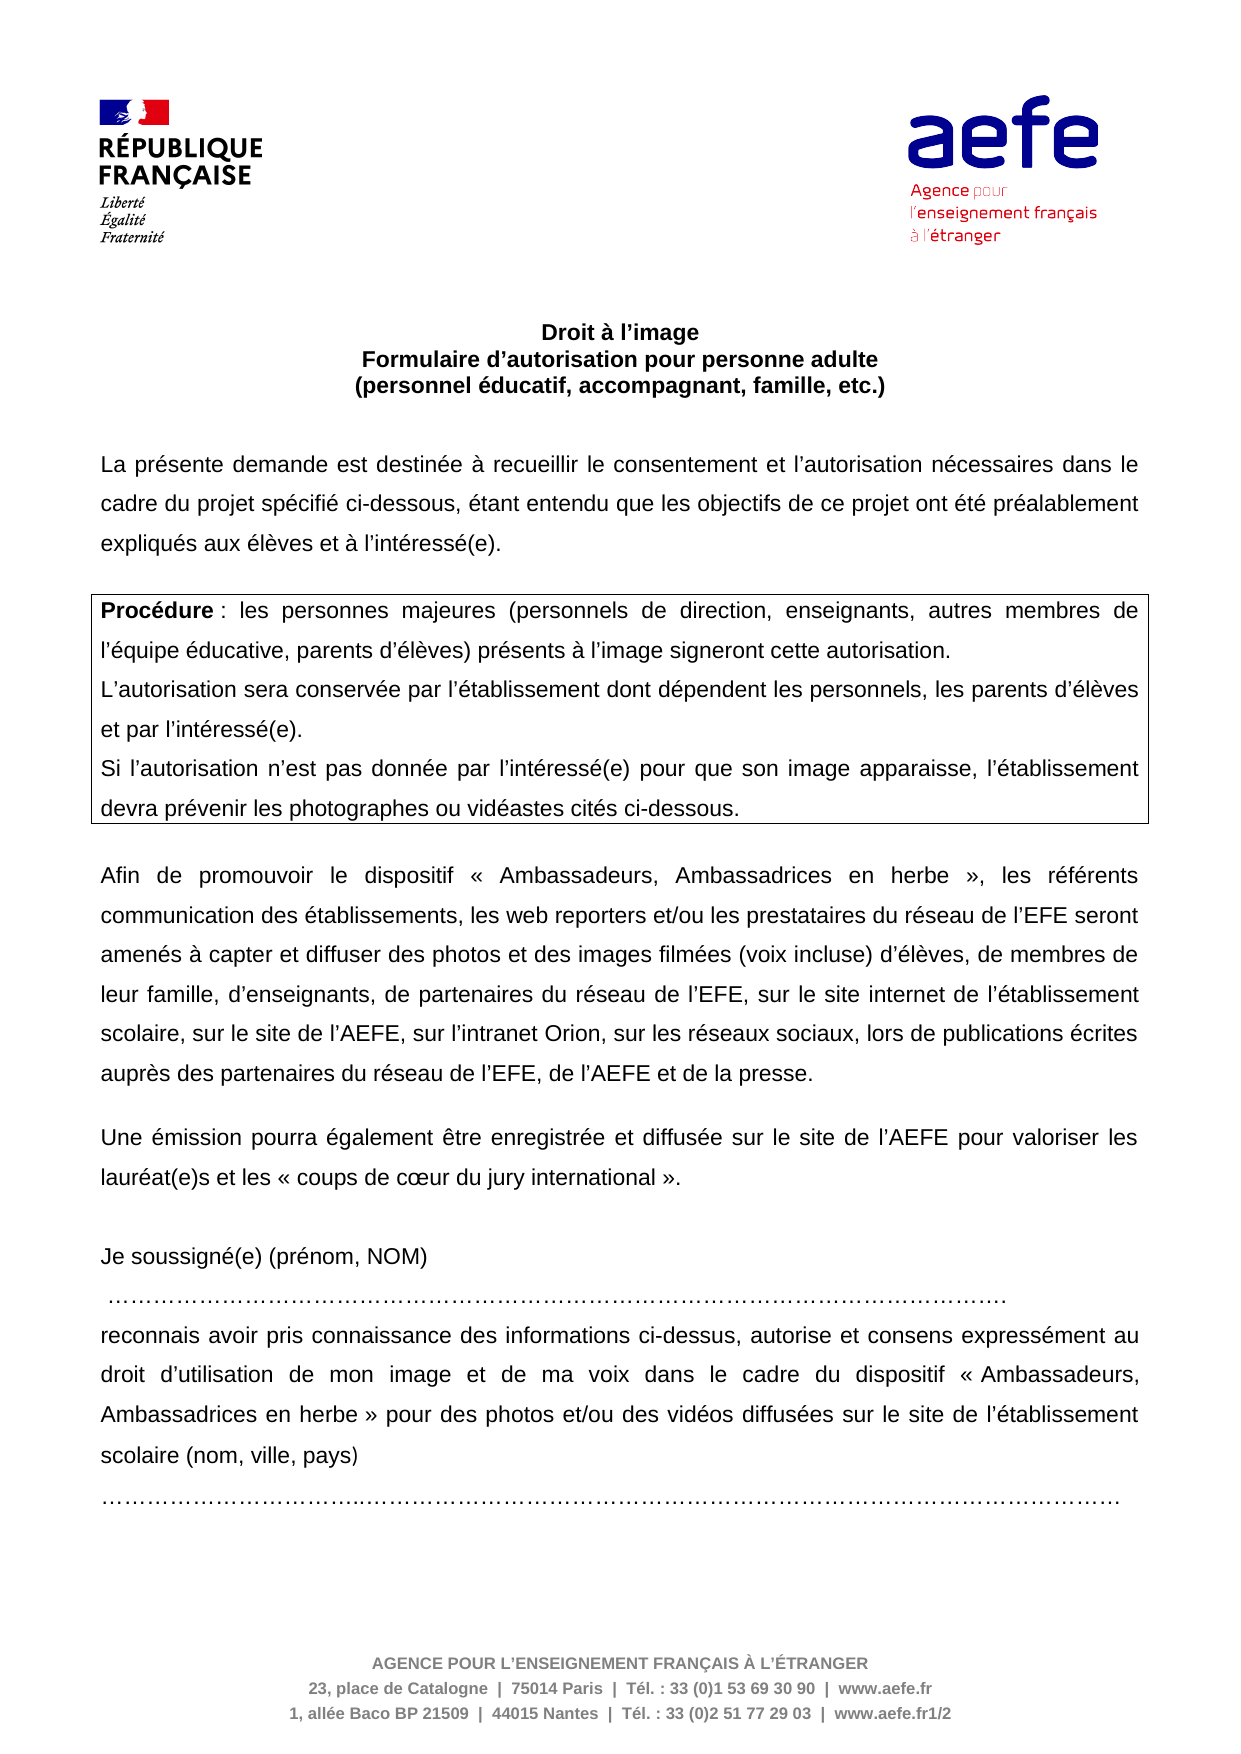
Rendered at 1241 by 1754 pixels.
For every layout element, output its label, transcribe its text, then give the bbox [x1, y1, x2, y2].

text Afin de promouvoir le dispositif « Ambassadeurs, Ambassadrices en herbe », les référents communication des établissements, les web reporters et/ou les prestataires du réseau de l’EFE seront amenés à capter et diffuser des photos et des images filmées (voix incluse) d’élèves, de membres de leur famille, d’enseignants, de partenaires du réseau de l’EFE, sur le site internet de l’établissement scolaire, sur le site de l’AEFE, sur l’intranet Orion, sur les réseaux sociaux, lors de publications écrites auprès des partenaires du réseau de l’EFE, de l’AEFE et de la presse. [100, 862, 1140, 1086]
text Droit à l’image [100, 319, 1140, 346]
text reconnais avoir pris connaissance des informations ci-dessus, autorise et consens expressément au droit d’utilisation de mon image et de ma voix dans le cadre du dispositif « Ambassadeurs, Ambassadrices en herbe » pour des photos et/ou des vidéos diffusées sur le site de l’établissement scolaire (nom, ville, pays) [100, 1322, 1140, 1469]
text L’autorisation sera conservée par l’établissement dont dépendent les personnels, les parents d’élèves et par l’intéressé(e). [92, 673, 1148, 742]
text Formulaire d’autorisation pour personne adulte [100, 346, 1140, 372]
text ………………………………………………………………………………………………………. [100, 1282, 1140, 1308]
picture [58, 58, 354, 354]
text La présente demande est destinée à recueillir le consentement et l’autorisation nécessaires dans le cadre du projet spécifié ci-dessous, étant entendu que les objectifs de ce projet ont été préalablement expliqués aux élèves et à l’intéressé(e). [100, 451, 1140, 556]
text Si l’autorisation n’est pas donnée par l’intéressé(e) pour que son image apparaisse, l’établissement devra prévenir les photographes ou vidéastes cités ci-dessous. [92, 752, 1148, 823]
text (personnel éducatif, accompagnant, famille, etc.) [100, 372, 1140, 398]
text Je soussigné(e) (prénom, NOM) [100, 1243, 1140, 1269]
picture [908, 95, 1098, 245]
text Une émission pourra également être enregistrée et diffusée sur le site de l’AEFE pour valoriser les lauréat(e)s et les « coups de cœur du jury international ». [100, 1124, 1140, 1190]
text ……………………………..……………………………………………………………………………………… [100, 1483, 1140, 1509]
text Procédure : les personnes majeures (personnels de direction, enseignants, autres membres de l’équipe éducative, parents d’élèves) présents à l’image signeront cette autorisation. [92, 595, 1148, 663]
